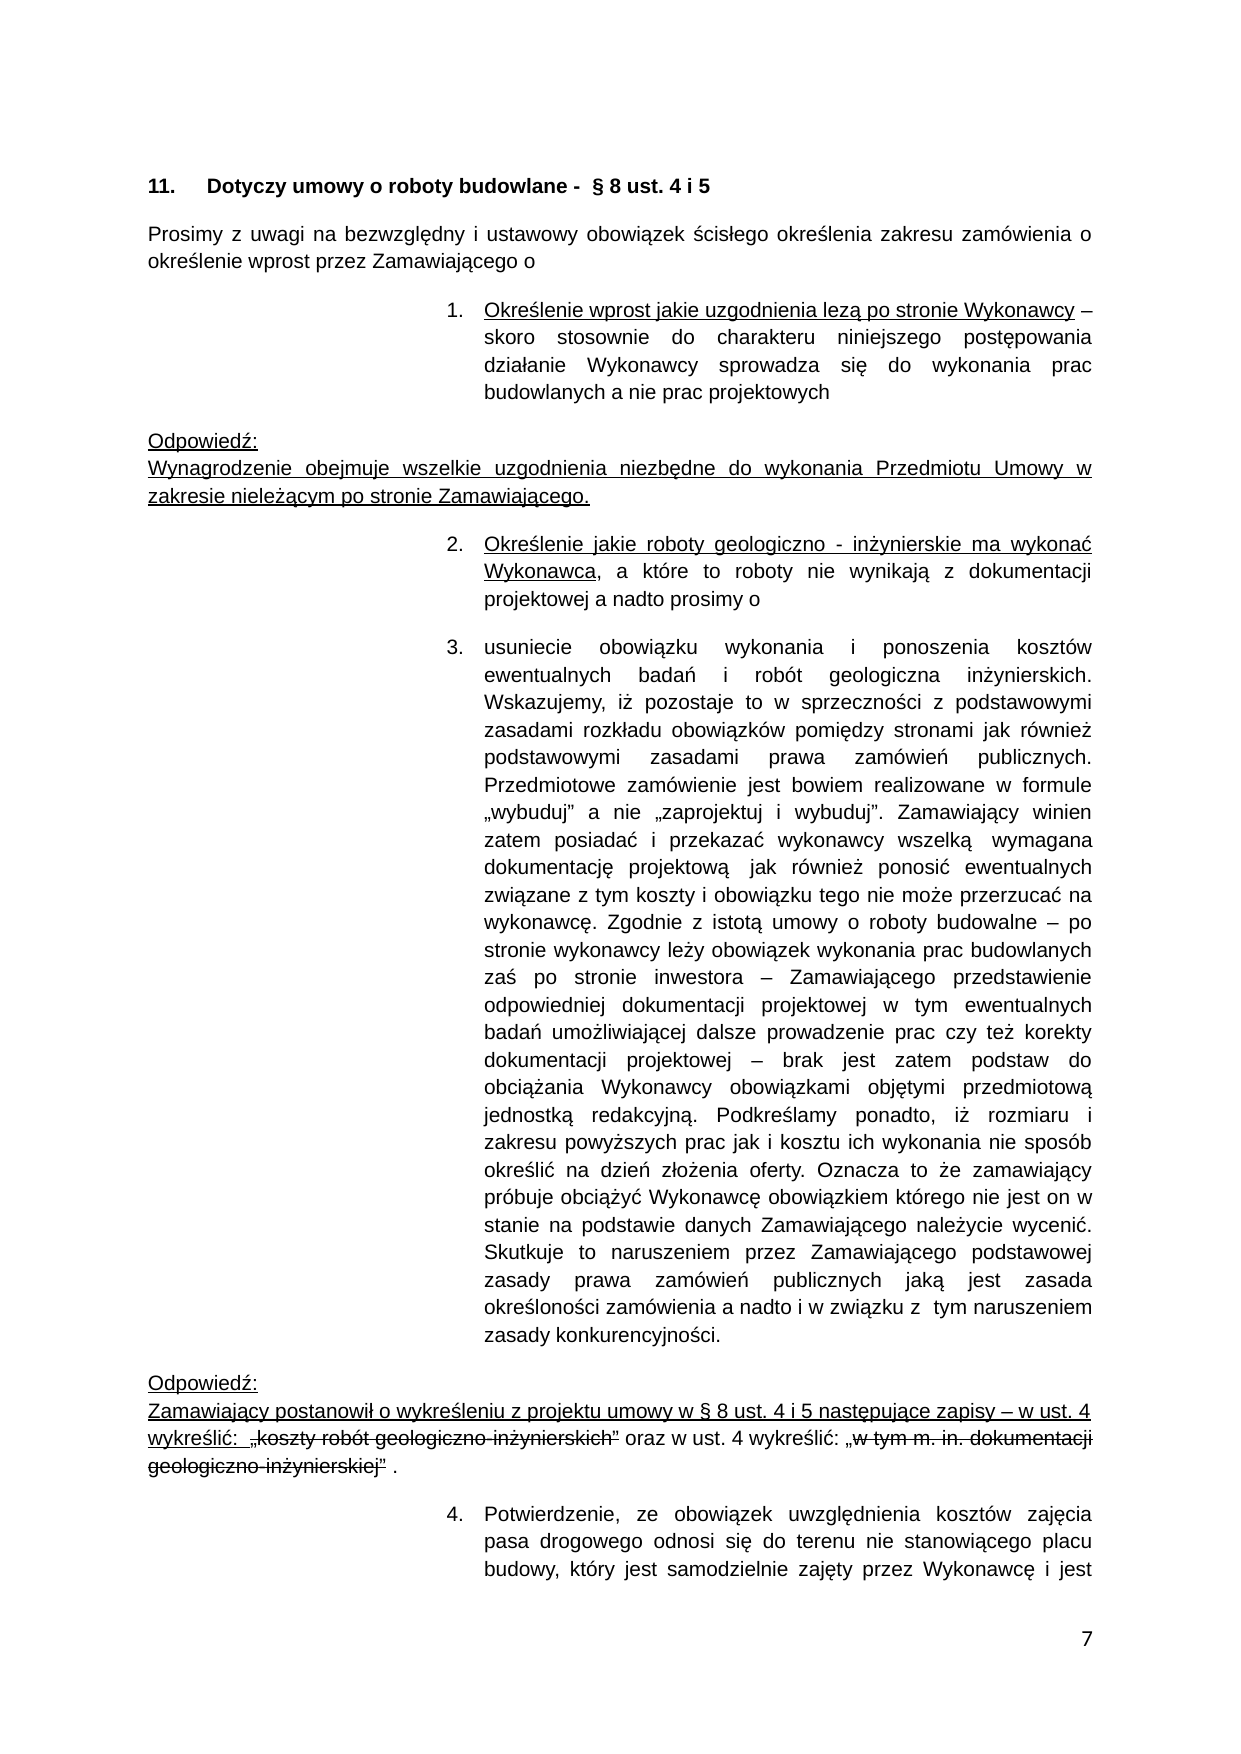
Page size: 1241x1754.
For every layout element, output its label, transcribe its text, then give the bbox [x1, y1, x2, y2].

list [446, 1502, 1093, 1581]
list Dotyczy umowy o roboty budowlane - § 8 ust. 4 i 5 [148, 173, 1093, 197]
text Zamawiający postanowił o wykreśleniu z projektu umowy w § 8 ust. 4 i 5 następujące zapisy – w ust. 4 wykreślić: „koszty robót geologiczno-inżynierskich” oraz w ust. 4 wykreślić: „w tym m. in. dokumentacji geologiczno-inżynierskiej” . [148, 1398, 1093, 1477]
text Odpowiedź: [148, 428, 1093, 452]
list usuniecie obowiązku wykonania i ponoszenia kosztów ewentualnych badań i robót geologiczna inżynierskich. Wskazujemy, iż pozostaje to w sprzeczności z podstawowymi zasadami rozkładu obowiązków pomiędzy stronami jak również podstawowymi zasadami prawa zamówień publicznych. Przedmiotowe zamówienie jest bowiem realizowane w formule „wybuduj” a nie „zaprojektuj i wybuduj”. Zamawiający winien zatem posiadać i przekazać wykonawcy wszelką wymagana dokumentację projektową jak również ponosić ewentualnych związane z tym koszty i obowiązku tego nie może przerzucać na wykonawcę. Zgodnie z istotą umowy o roboty budowalne – po stronie wykonawcy leży obowiązek wykonania prac budowlanych zaś po stronie inwestora – Zamawiającego przedstawienie odpowiedniej dokumentacji projektowej w tym ewentualnych badań umożliwiającej dalsze prowadzenie prac czy też korekty dokumentacji projektowej – brak jest zatem podstaw do obciążania Wykonawcy obowiązkami objętymi przedmiotową jednostką redakcyjną. Podkreślamy ponadto, iż rozmiaru i zakresu powyższych prac jak i kosztu ich wykonania nie sposób określić na dzień złożenia oferty. Oznacza to że zamawiający próbuje obciążyć Wykonawcę obowiązkiem którego nie jest on w stanie na podstawie danych Zamawiającego należycie wycenić. Skutkuje to naruszeniem przez Zamawiającego podstawowej zasady prawa zamówień publicznych jaką jest zasada określoności zamówienia a nadto i w związku z tym naruszeniem zasady konkurencyjności. [446, 635, 1093, 1347]
text Prosimy z uwagi na bezwzględny i ustawowy obowiązek ścisłego określenia zakresu zamówienia o określenie wprost przez Zamawiającego o [148, 222, 1093, 273]
list Określenie jakie roboty geologiczno - inżynierskie ma wykonać Wykonawca, a które to roboty nie wynikają z dokumentacji projektowej a nadto prosimy o [446, 532, 1093, 611]
text Wynagrodzenie obejmuje wszelkie uzgodnienia niezbędne do wykonania Przedmiotu Umowy w zakresie nieleżącym po stronie Zamawiającego. [148, 456, 1093, 507]
list Określenie wprost jakie uzgodnienia lezą po stronie Wykonawcy – skoro stosownie do charakteru niniejszego postępowania działanie Wykonawcy sprowadza się do wykonania prac budowlanych a nie prac projektowych [446, 298, 1093, 404]
text Odpowiedź: [148, 1371, 1093, 1395]
